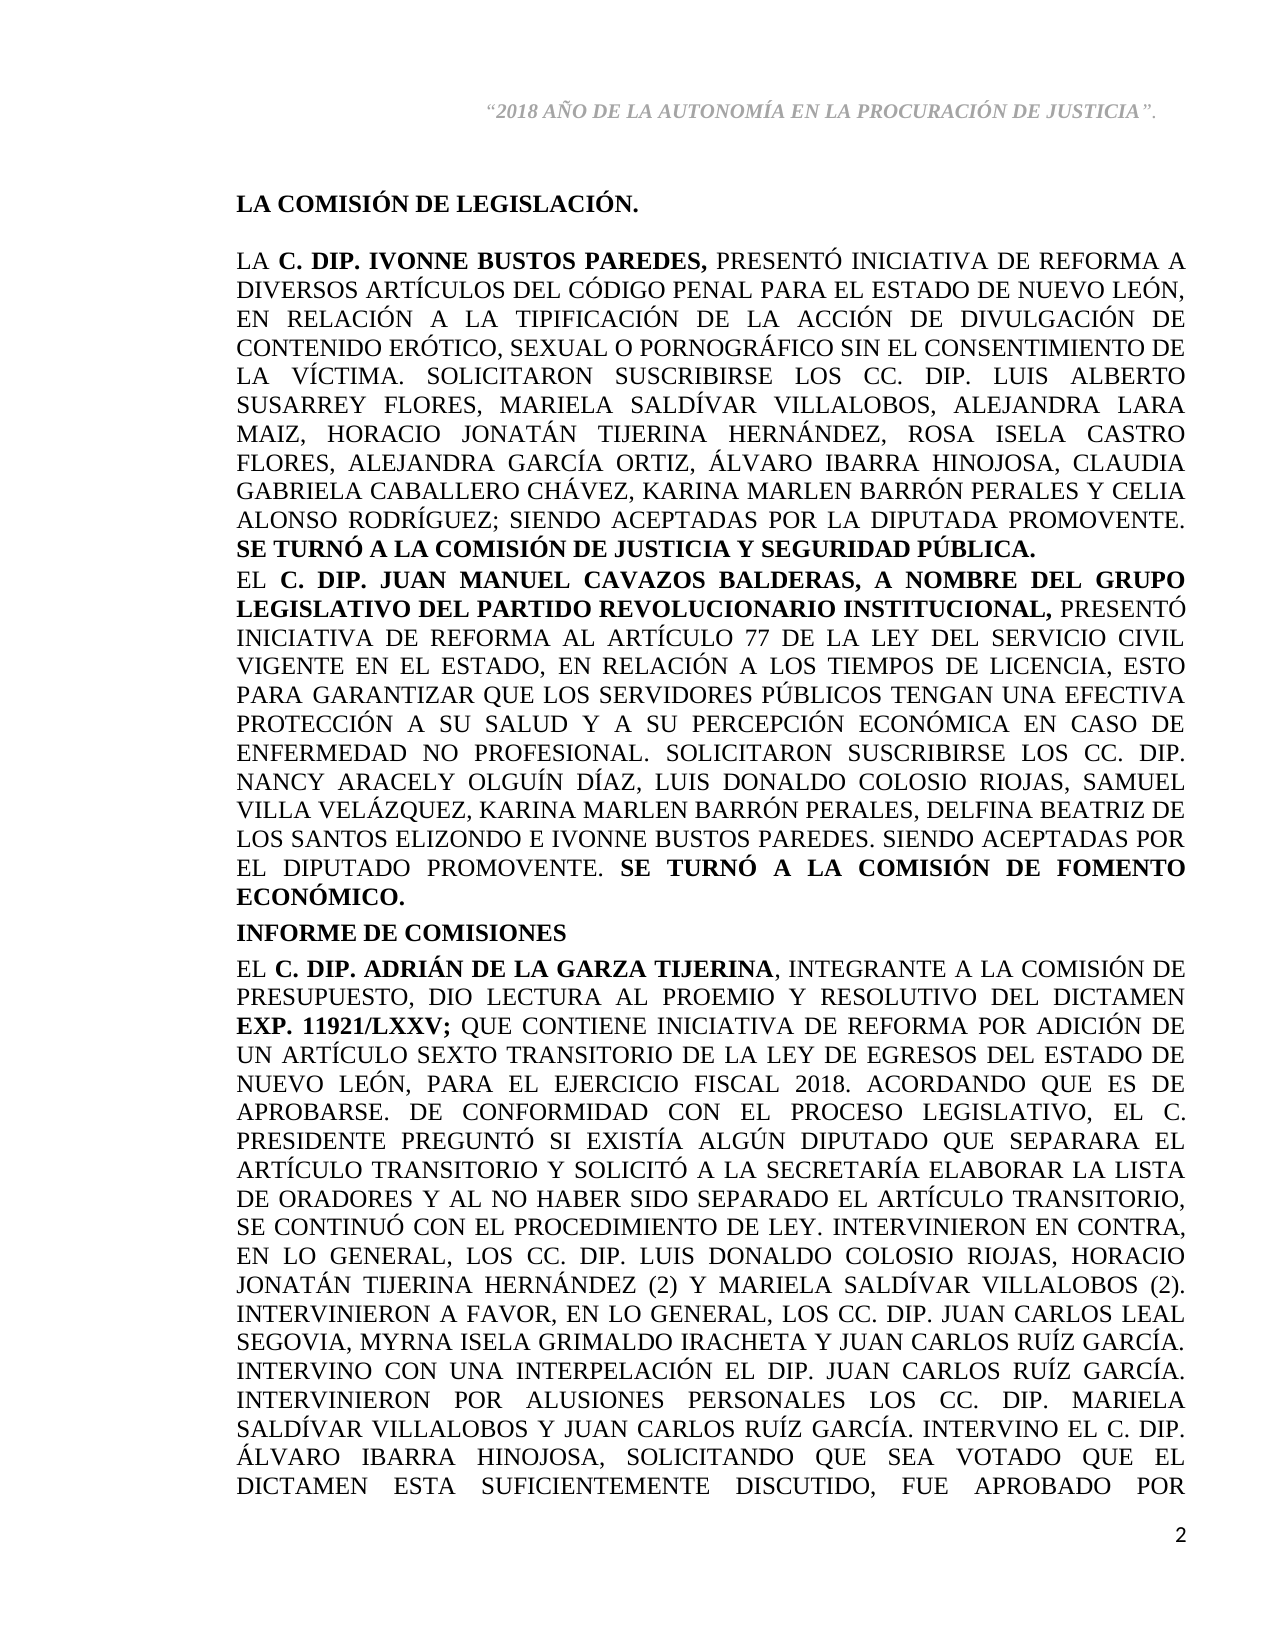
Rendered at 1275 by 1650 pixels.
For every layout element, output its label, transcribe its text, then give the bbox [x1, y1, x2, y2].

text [236, 1212, 1186, 1500]
text LA C. DIP. IVONNE BUSTOS PAREDES, PRESENTÓ INICIATIVA DE REFORMA A DIVERSOS ARTÍCULOS DEL CÓDIGO PENAL PARA EL ESTADO DE NUEVO LEÓN, EN RELACIÓN A LA TIPIFICACIÓN DE LA ACCIÓN DE DIVULGACIÓN DE CONTENIDO ERÓTICO, SEXUAL O PORNOGRÁFICO SIN EL CONSENTIMIENTO DE LA VÍCTIMA. SOLICITARON SUSCRIBIRSE LOS CC. DIP. LUIS ALBERTO SUSARREY FLORES, MARIELA SALDÍVAR VILLALOBOS, ALEJANDRA LARA MAIZ, HORACIO JONATÁN TIJERINA HERNÁNDEZ, ROSA ISELA CASTRO FLORES, ALEJANDRA GARCÍA ORTIZ, ÁLVARO IBARRA HINOJOSA, CLAUDIA GABRIELA CABALLERO CHÁVEZ, KARINA MARLEN BARRÓN PERALES Y CELIA ALONSO RODRÍGUEZ; SIENDO ACEPTADAS POR LA DIPUTADA PROMOVENTE. SE TURNÓ A LA COMISIÓN DE JUSTICIA Y SEGURIDAD PÚBLICA. [236, 246, 1186, 563]
text EL C. DIP. JUAN MANUEL CAVAZOS BALDERAS, A NOMBRE DEL GRUPO LEGISLATIVO DEL PARTIDO REVOLUCIONARIO INSTITUCIONAL, PRESENTÓ INICIATIVA DE REFORMA AL ARTÍCULO 77 DE LA LEY DEL SERVICIO CIVIL VIGENTE EN EL ESTADO, EN RELACIÓN A LOS TIEMPOS DE LICENCIA, ESTO PARA GARANTIZAR QUE LOS SERVIDORES PÚBLICOS TENGAN UNA EFECTIVA PROTECCIÓN A SU SALUD Y A SU PERCEPCIÓN ECONÓMICA EN CASO DE ENFERMEDAD NO PROFESIONAL. SOLICITARON SUSCRIBIRSE LOS CC. DIP. NANCY ARACELY OLGUÍN DÍAZ, LUIS DONALDO COLOSIO RIOJAS, SAMUEL VILLA VELÁZQUEZ, KARINA MARLEN BARRÓN PERALES, DELFINA BEATRIZ DE LOS SANTOS ELIZONDO E IVONNE BUSTOS PAREDES. SIENDO ACEPTADAS POR EL DIPUTADO PROMOVENTE. SE TURNÓ A LA COMISIÓN DE FOMENTO ECONÓMICO. [236, 565, 1186, 910]
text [236, 189, 1186, 218]
text INFORME DE COMISIONES [236, 918, 1186, 946]
